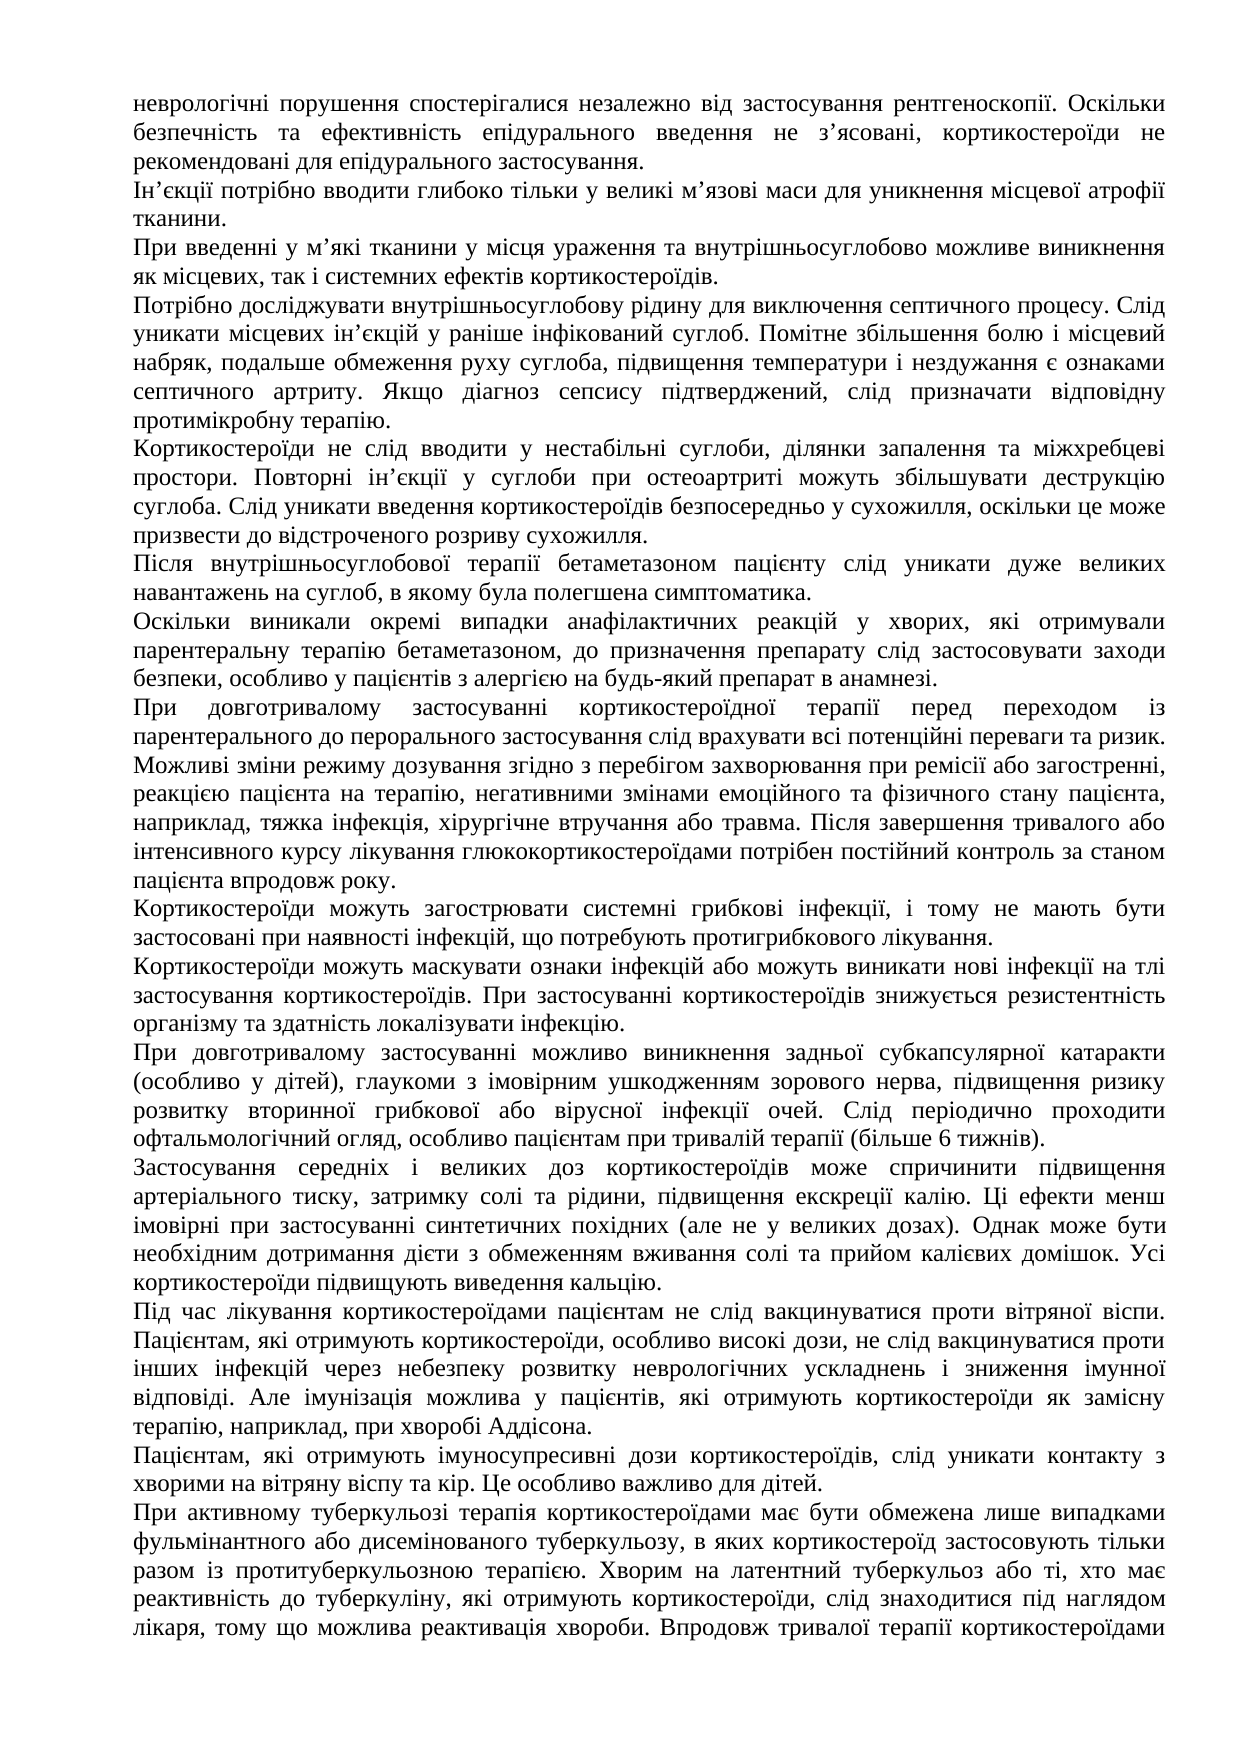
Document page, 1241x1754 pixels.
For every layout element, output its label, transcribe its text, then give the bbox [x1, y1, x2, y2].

text Кортикостероїди можуть маскувати ознаки інфекцій або можуть виникати нові інфекції на тлі застосування кортикостероїдів. При застосуванні кортикостероїдів знижується резистентність організму та здатність локалізувати інфекцію. [133, 951, 1167, 1037]
text Пацієнтам, які отримують імуносупресивні дози кортикостероїдів, слід уникати контакту з хворими на вітряну віспу та кір. Це особливо важливо для дітей. [133, 1440, 1167, 1497]
text При довготривалому застосуванні можливо виникнення задньої субкапсулярної катаракти (особливо у дітей), глаукоми з імовірним ушкодженням зорового нерва, підвищення ризику розвитку вторинної грибкової або вірусної інфекції очей. Слід періодично проходити офтальмологічний огляд, особливо пацієнтам при тривалій терапії (більше 6 тижнів). [133, 1037, 1167, 1152]
text Ін’єкції потрібно вводити глибоко тільки у великі м’язові маси для уникнення місцевої атрофії тканини. [133, 175, 1167, 232]
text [133, 88, 1167, 175]
text При введенні у м’які тканини у місця ураження та внутрішньосуглобово можливе виникнення як місцевих, так і системних ефектів кортикостероїдів. [133, 232, 1167, 290]
text Кортикостероїди можуть загострювати системні грибкові інфекції, і тому не мають бути застосовані при наявності інфекцій, що потребують протигрибкового лікування. [133, 893, 1167, 951]
text Кортикостероїди не слід вводити у нестабільні суглоби, ділянки запалення та міжхребцеві простори. Повторні ін’єкції у суглоби при остеоартриті можуть збільшувати деструкцію суглоба. Слід уникати введення кортикостероїдів безпосередньо у сухожилля, оскільки це може призвести до відстроченого розриву сухожилля. [133, 433, 1167, 548]
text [133, 1497, 1167, 1641]
text При довготривалому застосуванні кортикостероїдної терапії перед переходом із парентерального до перорального застосування слід врахувати всі потенційні переваги та ризик. [133, 692, 1167, 750]
text Потрібно досліджувати внутрішньосуглобову рідину для виключення септичного процесу. Слід уникати місцевих ін’єкцій у раніше інфікований суглоб. Помітне збільшення болю і місцевий набряк, подальше обмеження руху суглоба, підвищення температури і нездужання є ознаками септичного артриту. Якщо діагноз сепсису підтверджений, слід призначати відповідну протимікробну терапію. [133, 290, 1167, 433]
text Після внутрішньосуглобової терапії бетаметазоном пацієнту слід уникати дуже великих навантажень на суглоб, в якому була полегшена симптоматика. [133, 548, 1167, 606]
text Можливі зміни режиму дозування згідно з перебігом захворювання при ремісії або загостренні, реакцією пацієнта на терапію, негативними змінами емоційного та фізичного стану пацієнта, наприклад, тяжка інфекція, хірургічне втручання або травма. Після завершення тривалого або інтенсивного курсу лікування глюкокортикостероїдами потрібен постійний контроль за станом пацієнта впродовж року. [133, 750, 1167, 893]
text Під час лікування кортикостероїдами пацієнтам не слід вакцинуватися проти вітряної віспи. Пацієнтам, які отримують кортикостероїди, особливо високі дози, не слід вакцинуватися проти інших інфекцій через небезпеку розвитку неврологічних ускладнень і зниження імунної відповіді. Але імунізація можлива у пацієнтів, які отримують кортикостероїди як замісну терапію, наприклад, при хворобі Аддісона. [133, 1296, 1167, 1440]
text Оскільки виникали окремі випадки анафілактичних реакцій у хворих, які отримували парентеральну терапію бетаметазоном, до призначення препарату слід застосовувати заходи безпеки, особливо у пацієнтів з алергією на будь-який препарат в анамнезі. [133, 606, 1167, 692]
text Застосування середніх і великих доз кортикостероїдів може спричинити підвищення артеріального тиску, затримку солі та рідини, підвищення екскреції калію. Ці ефекти менш імовірні при застосуванні синтетичних похідних (але не у великих дозах). Однак може бути необхідним дотримання дієти з обмеженням вживання солі та прийом калієвих домішок. Усі кортикостероїди підвищують виведення кальцію. [133, 1152, 1167, 1296]
